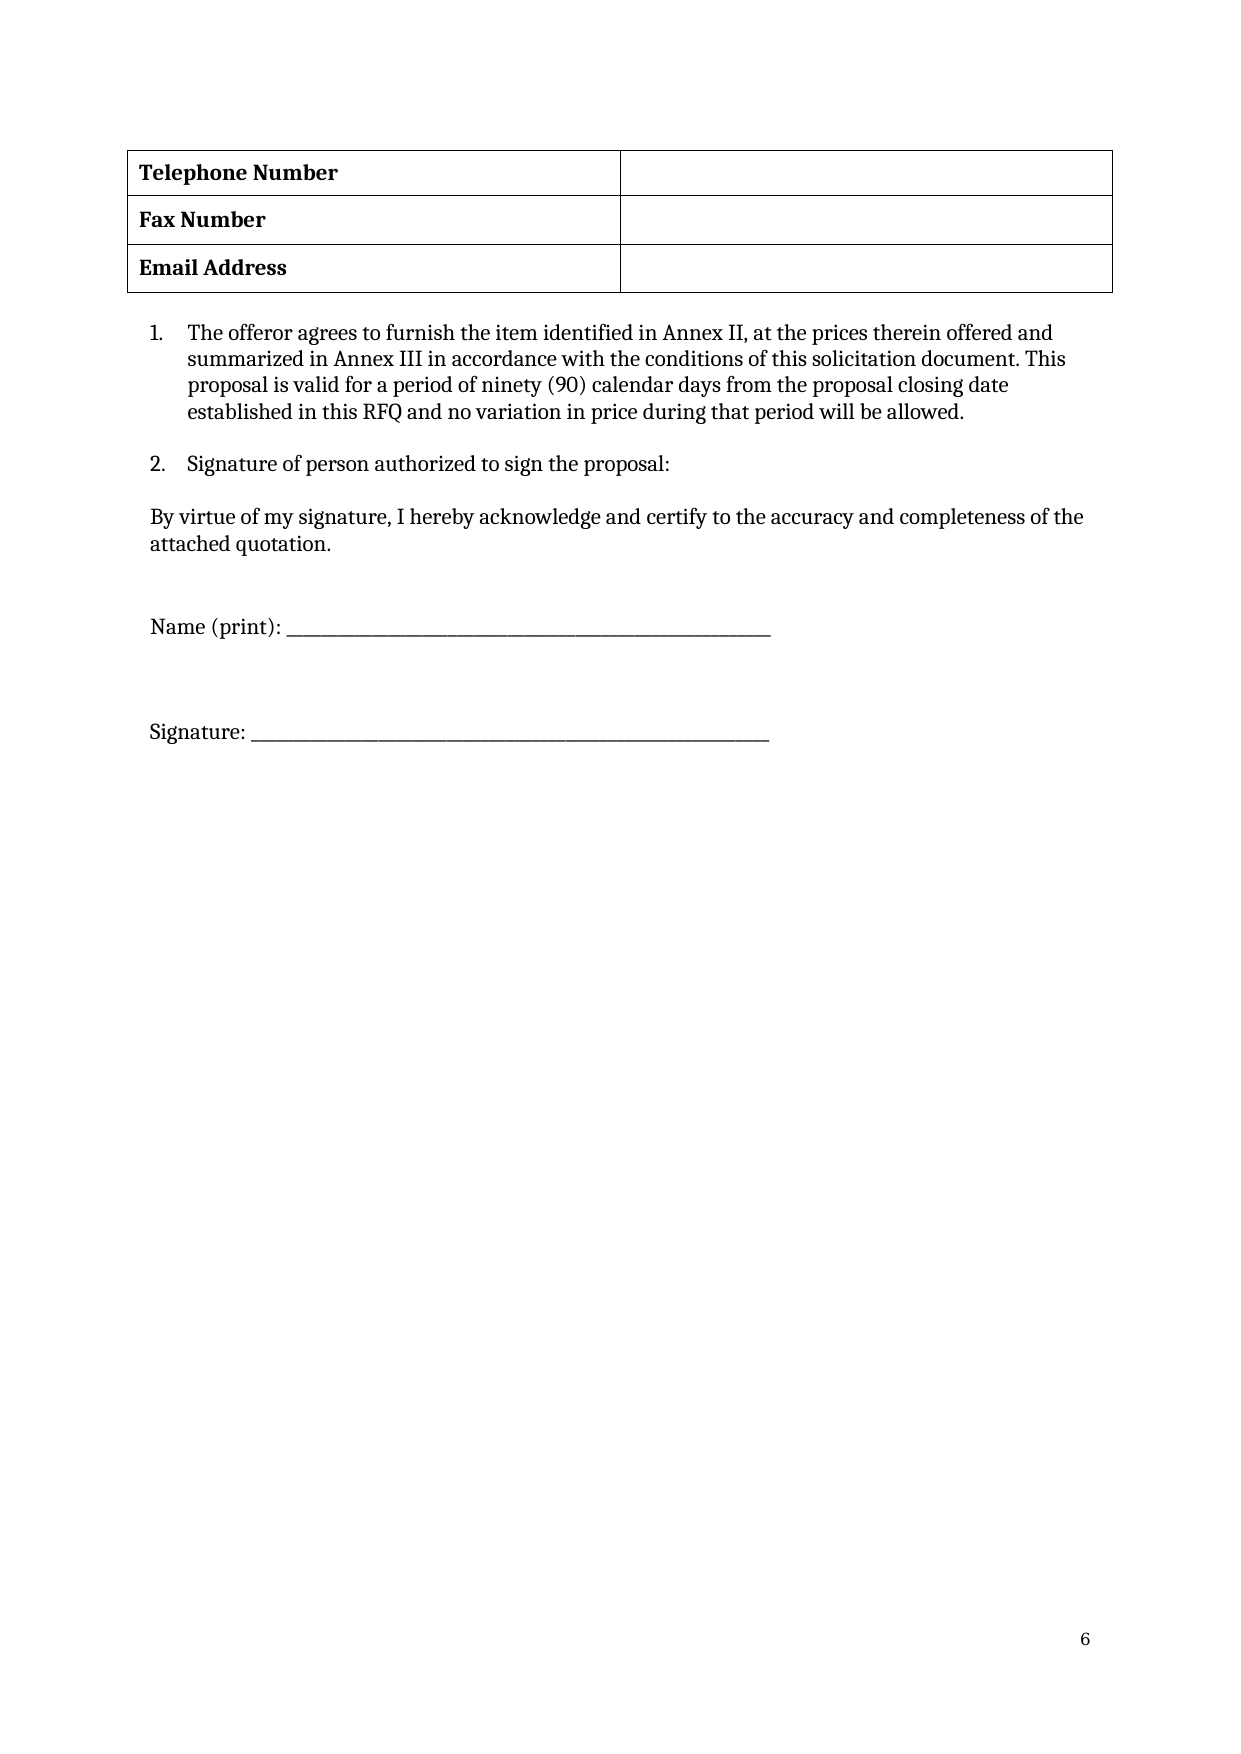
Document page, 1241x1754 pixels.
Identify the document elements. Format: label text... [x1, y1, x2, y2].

list Signature of person authorized to sign the proposal: [150, 451, 1090, 478]
table_cell Fax Number [128, 196, 620, 244]
table_cell [621, 245, 1112, 292]
table_cell Telephone Number [128, 151, 620, 195]
table_cell Email Address [128, 245, 620, 292]
text Signature: _____________________________________________________________ [150, 719, 1090, 745]
list The offeror agrees to furnish the item identified in Annex II, at the prices therein offered and summarized in Annex III in accordance with the conditions of this solicitation document. This proposal is valid for a period of ninety (90) calendar days from the proposal closing date established in this RFQ and no variation in price during that period will be allowed. [150, 319, 1090, 425]
text Name (print): _________________________________________________________ [150, 613, 1090, 640]
table_cell [621, 196, 1112, 244]
table_cell [621, 151, 1112, 195]
text By virtue of my signature, I hereby acknowledge and certify to the accuracy and completeness of the attached quotation. [150, 504, 1090, 557]
